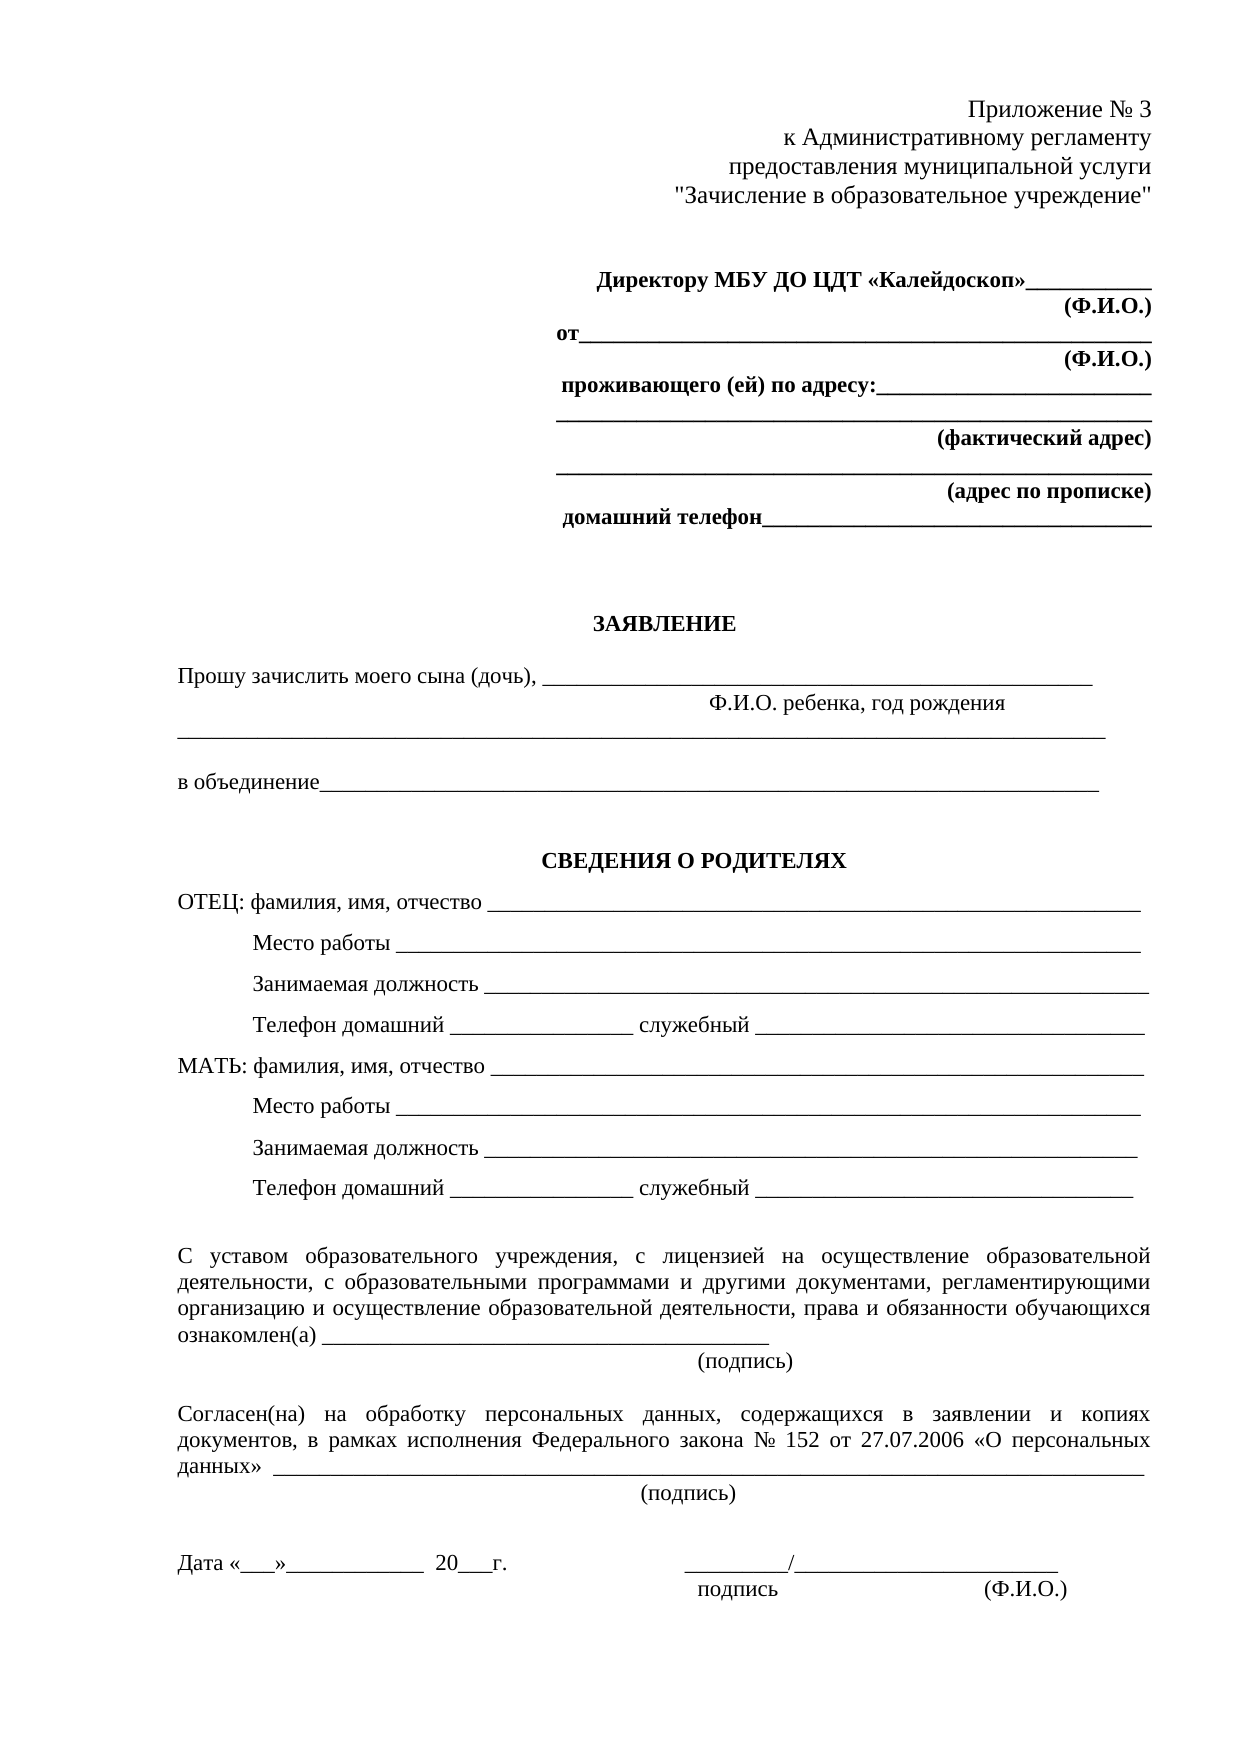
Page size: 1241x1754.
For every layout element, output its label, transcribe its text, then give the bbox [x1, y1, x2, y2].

text (фактический адрес) [177, 424, 1152, 451]
text Телефон домашний ________________ служебный _________________________________ [177, 1174, 1152, 1201]
text от__________________________________________________ [177, 319, 1152, 345]
text "Зачисление в образовательное учреждение" [177, 180, 1152, 209]
text Приложение № 3 [177, 94, 1152, 122]
text Занимаемая должность _________________________________________________________ [177, 1133, 1152, 1160]
text ЗАЯВЛЕНИЕ [177, 610, 1152, 636]
text проживающего (ей) по адресу:________________________ [177, 372, 1152, 398]
text (подпись) [177, 1479, 1152, 1505]
text предоставления муниципальной услуги [177, 151, 1152, 180]
text Место работы _________________________________________________________________ [177, 1093, 1152, 1119]
text домашний телефон__________________________________ [177, 503, 1152, 530]
text _________________________________________________________________________________ [177, 715, 1152, 742]
text Директору МБУ ДО ЦДТ «Калейдоскоп»___________ (Ф.И.О.) [496, 266, 1152, 319]
text в объединение____________________________________________________________________ [177, 768, 1152, 794]
text Прошу зачислить моего сына (дочь), ________________________________________________ [177, 662, 1152, 689]
text (подпись) [177, 1347, 1152, 1373]
text Место работы _________________________________________________________________ [177, 929, 1152, 955]
text Телефон домашний ________________ служебный __________________________________ [177, 1011, 1152, 1037]
text (адрес по прописке) [177, 477, 1152, 503]
text МАТЬ: фамилия, имя, отчество _________________________________________________________ [177, 1052, 1152, 1078]
text к Административному регламенту [177, 122, 1152, 151]
text ____________________________________________________ [177, 398, 1152, 424]
text Согласен(на) на обработку персональных данных, содержащихся в заявлении и копиях документов, в рамках исполнения Федерального закона № 152 от 27.07.2006 «О персональных данных» ____________________________________________________________________________ [177, 1400, 1152, 1479]
text С уставом образовательного учреждения, с лицензией на осуществление образовательной деятельности, с образовательными программами и другими документами, регламентирующими организацию и осуществление образовательной деятельности, права и обязанности обучающихся ознакомлен(а) _______________________________________ [177, 1242, 1152, 1347]
text Занимаемая должность __________________________________________________________ [177, 970, 1152, 996]
text Дата «___»____________ 20___г. _________/_______________________ [177, 1549, 1152, 1575]
text СВЕДЕНИЯ О РОДИТЕЛЯХ [177, 847, 1152, 873]
text подпись (Ф.И.О.) [177, 1575, 1152, 1601]
text Ф.И.О. ребенка, год рождения [177, 689, 1152, 715]
text (Ф.И.О.) [177, 345, 1152, 372]
text ОТЕЦ: фамилия, имя, отчество _________________________________________________________ [177, 888, 1152, 914]
text ____________________________________________________ [177, 451, 1152, 477]
